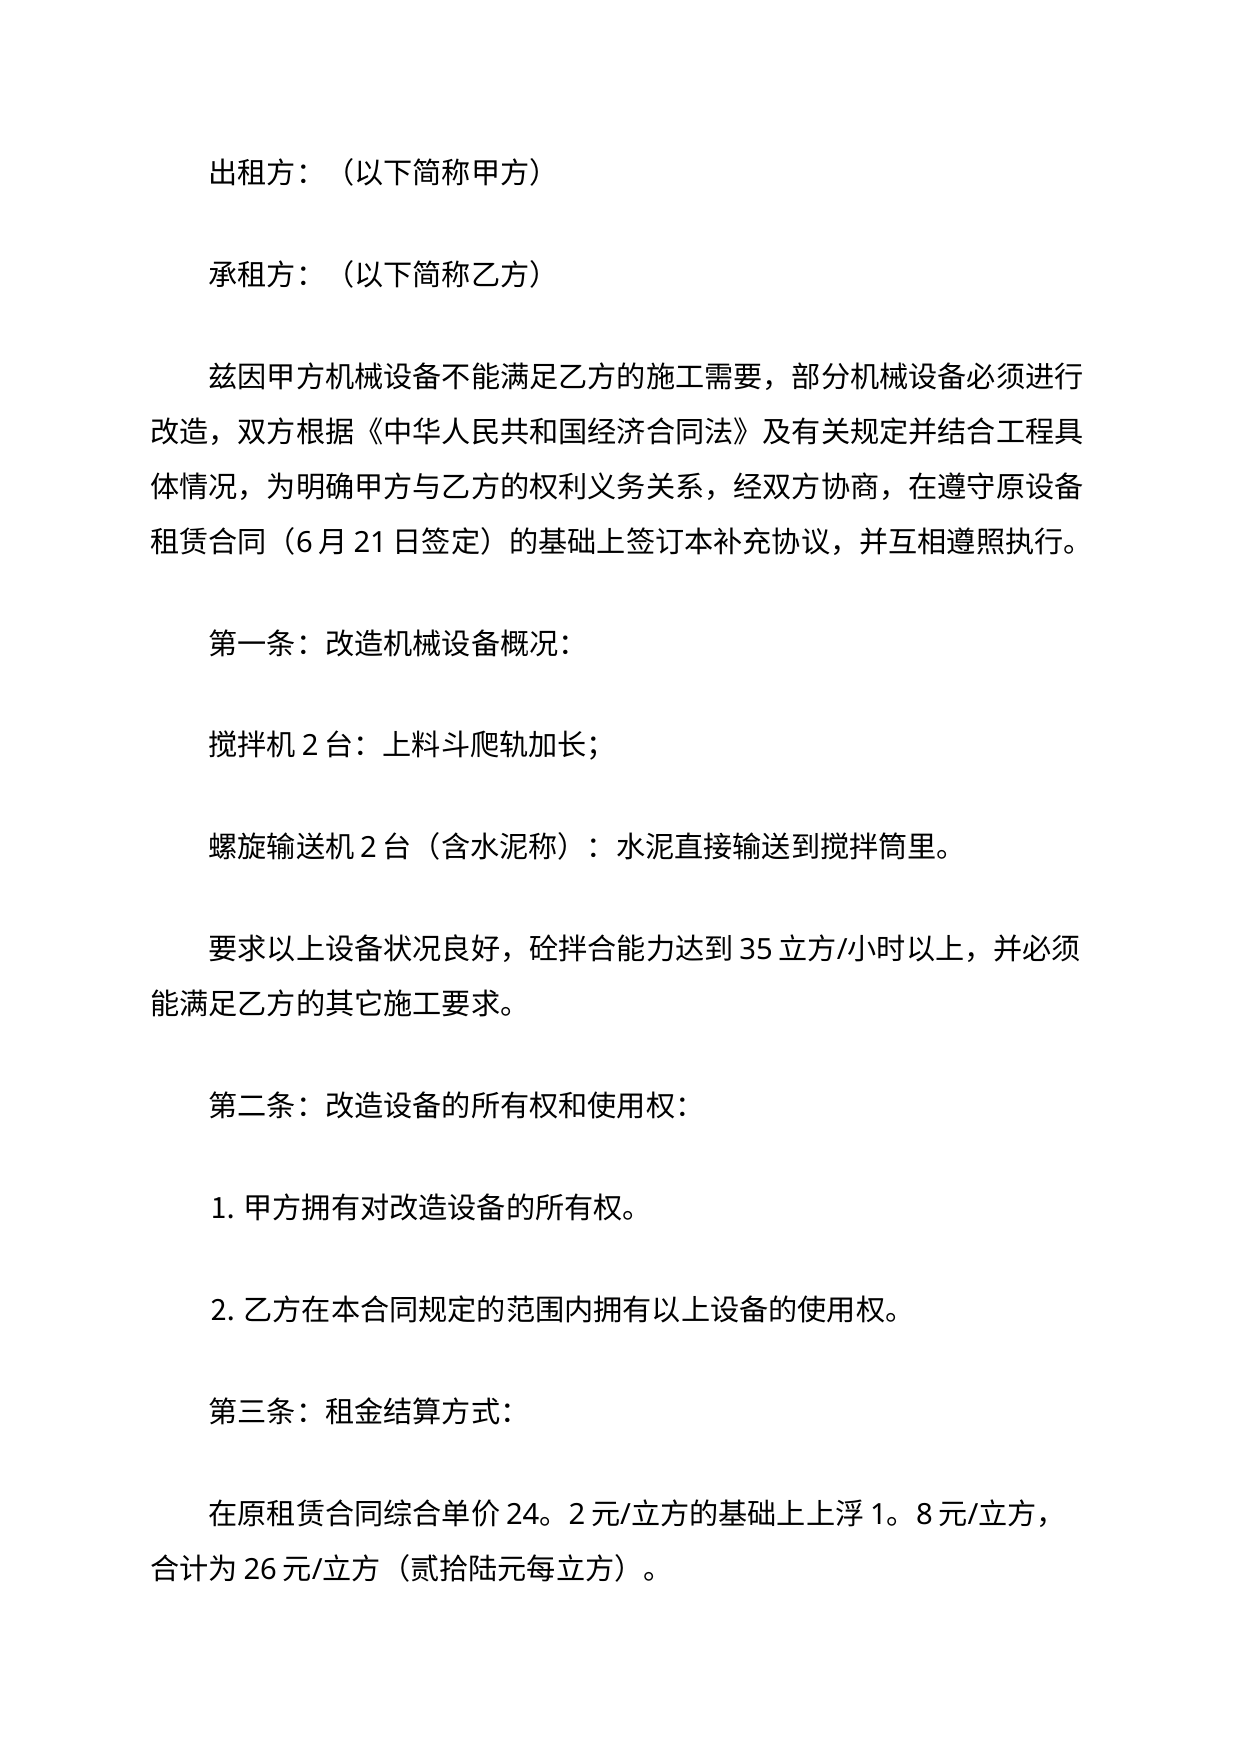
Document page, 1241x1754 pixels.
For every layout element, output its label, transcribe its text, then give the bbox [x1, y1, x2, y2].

text 承租方：（以下简称乙方） [150, 252, 1090, 294]
text 在原租赁合同综合单价24。2元/立方的基础上上浮1。8元/立方，合计为26元/立方（贰拾陆元每立方）。 [150, 1490, 1090, 1588]
text 要求以上设备状况良好，砼拌合能力达到35立方/小时以上，并必须能满足乙方的其它施工要求。 [150, 926, 1090, 1023]
text 兹因甲方机械设备不能满足乙方的施工需要，部分机械设备必须进行改造，双方根据《中华人民共和国经济合同法》及有关规定并结合工程具体情况，为明确甲方与乙方的权利义务关系，经双方协商，在遵守原设备租赁合同（6月21日签定）的基础上签订本补充协议，并互相遵照执行。 [150, 353, 1090, 561]
text 第一条：改造机械设备概况： [150, 620, 1090, 662]
text 螺旋输送机2台（含水泥称）：水泥直接输送到搅拌筒里。 [150, 824, 1090, 866]
text ⒉乙方在本合同规定的范围内拥有以上设备的使用权。 [150, 1286, 1090, 1329]
text ⒈甲方拥有对改造设备的所有权。 [150, 1184, 1090, 1227]
text 出租方：（以下简称甲方） [150, 150, 1090, 192]
text 搅拌机2台：上料斗爬轨加长； [150, 722, 1090, 764]
text 第三条：租金结算方式： [150, 1388, 1090, 1431]
text 第二条：改造设备的所有权和使用权： [150, 1083, 1090, 1125]
